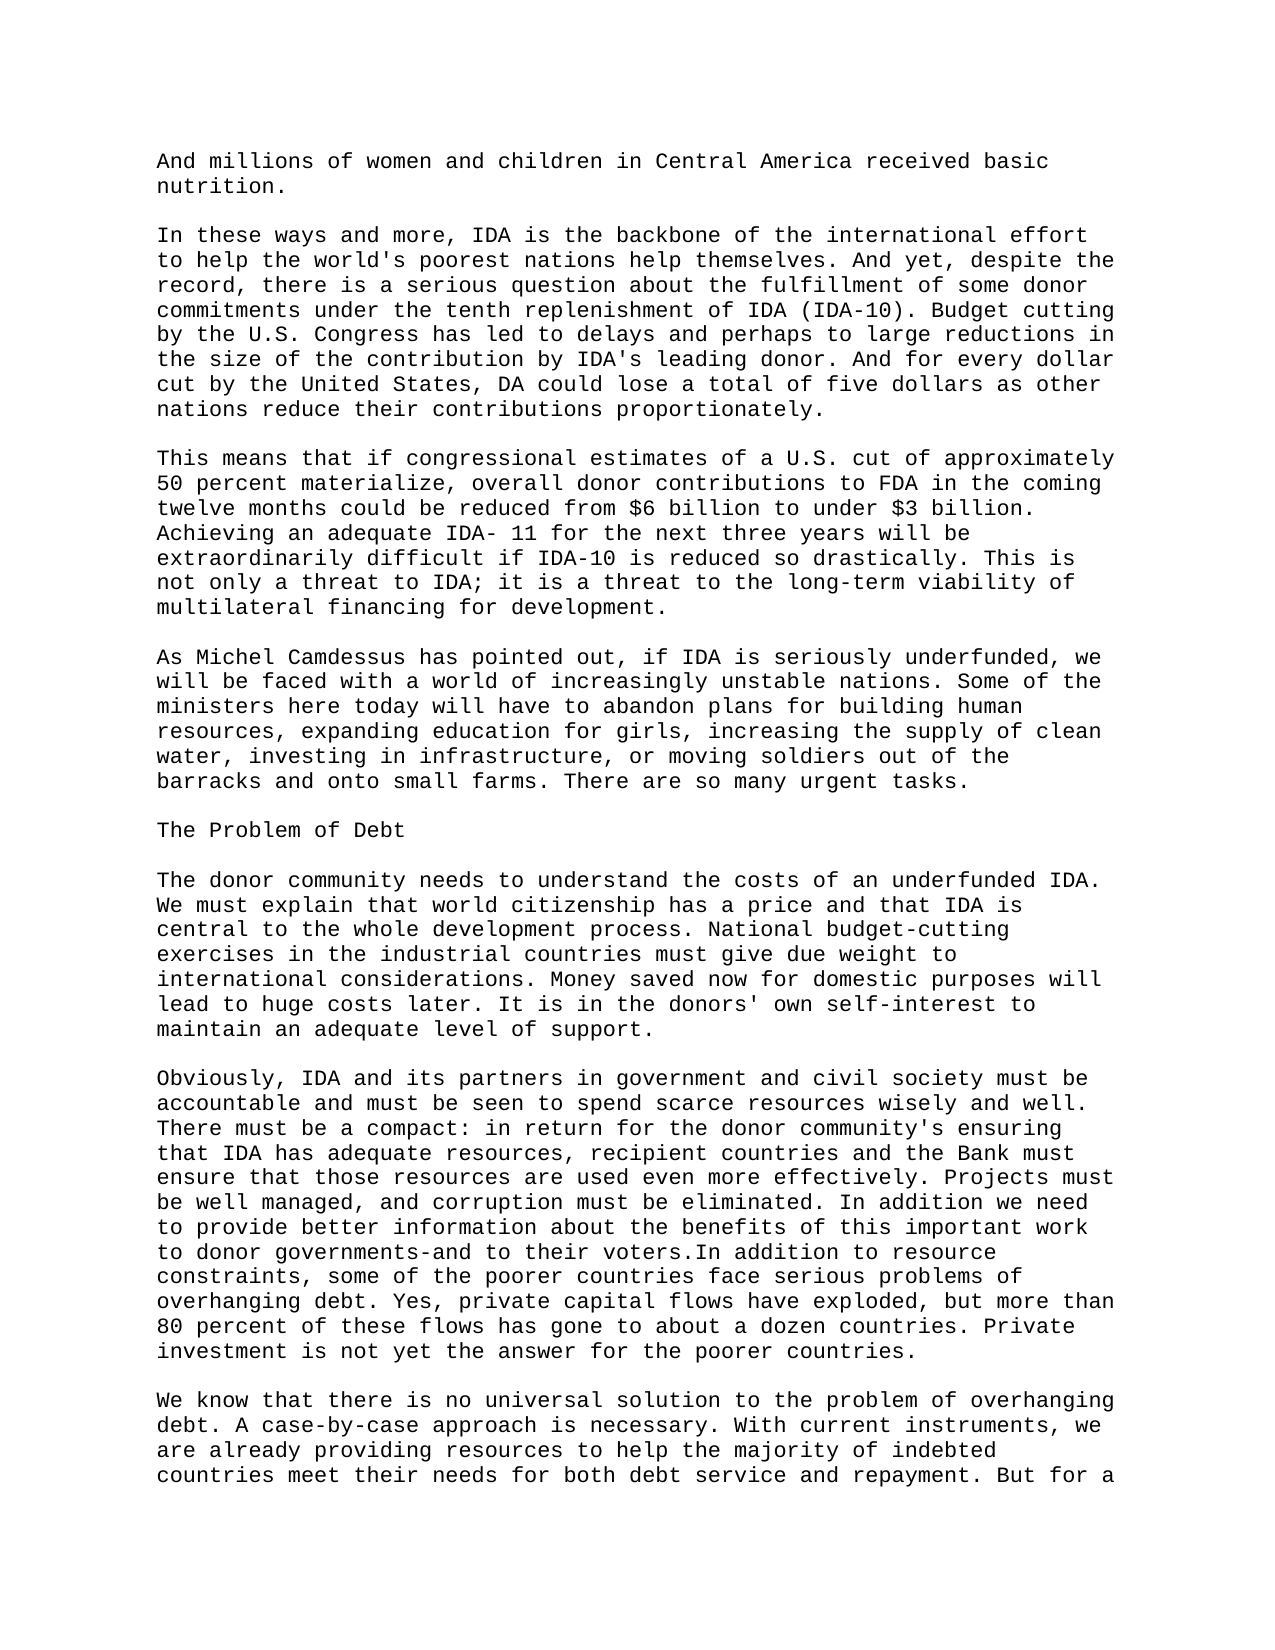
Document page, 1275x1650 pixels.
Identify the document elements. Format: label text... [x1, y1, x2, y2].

text In these ways and more, IDA is the backbone of the international effort to help the world's poorest nations help themselves. And yet, despite the record, there is a serious question about the fulfillment of some donor commitments under the tenth replenishment of IDA (IDA-10). Budget cutting by the U.S. Congress has led to delays and perhaps to large reductions in the size of the contribution by IDA's leading donor. And for every dollar cut by the United States, DA could lose a total of five dollars as other nations reduce their contributions proportionately. [156, 224, 1118, 423]
text Obviously, IDA and its partners in government and civil society must be accountable and must be seen to spend scarce resources wisely and well. There must be a compact: in return for the donor community's ensuring that IDA has adequate resources, recipient countries and the Bank must ensure that those resources are used even more effectively. Projects must be well managed, and corruption must be eliminated. In addition we need to provide better information about the benefits of this important work to donor governments-and to their voters.In addition to resource constraints, some of the poorer countries face serious problems of overhanging debt. Yes, private capital flows have exploded, but more than 80 percent of these flows has gone to about a dozen countries. Private investment is not yet the answer for the poorer countries. [156, 1067, 1118, 1365]
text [156, 1389, 1118, 1489]
text As Michel Camdessus has pointed out, if IDA is seriously underfunded, we will be faced with a world of increasingly unstable nations. Some of the ministers here today will have to abandon plans for building human resources, expanding education for girls, increasing the supply of clean water, investing in infrastructure, or moving soldiers out of the barracks and onto small farms. There are so many urgent tasks. [156, 646, 1118, 794]
text The Problem of Debt [156, 819, 1118, 844]
text The donor community needs to understand the costs of an underfunded IDA. We must explain that world citizenship has a price and that IDA is central to the whole development process. National budget-cutting exercises in the industrial countries must give due weight to international considerations. Money saved now for domestic purposes will lead to huge costs later. It is in the donors' own self-interest to maintain an adequate level of support. [156, 869, 1118, 1042]
text This means that if congressional estimates of a U.S. cut of approximately 50 percent materialize, overall donor contributions to FDA in the coming twelve months could be reduced from $6 billion to under $3 billion. Achieving an adequate IDA- 11 for the next three years will be extraordinarily difficult if IDA-10 is reduced so drastically. This is not only a threat to IDA; it is a threat to the long-term viability of multilateral financing for development. [156, 447, 1118, 621]
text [156, 150, 1118, 199]
